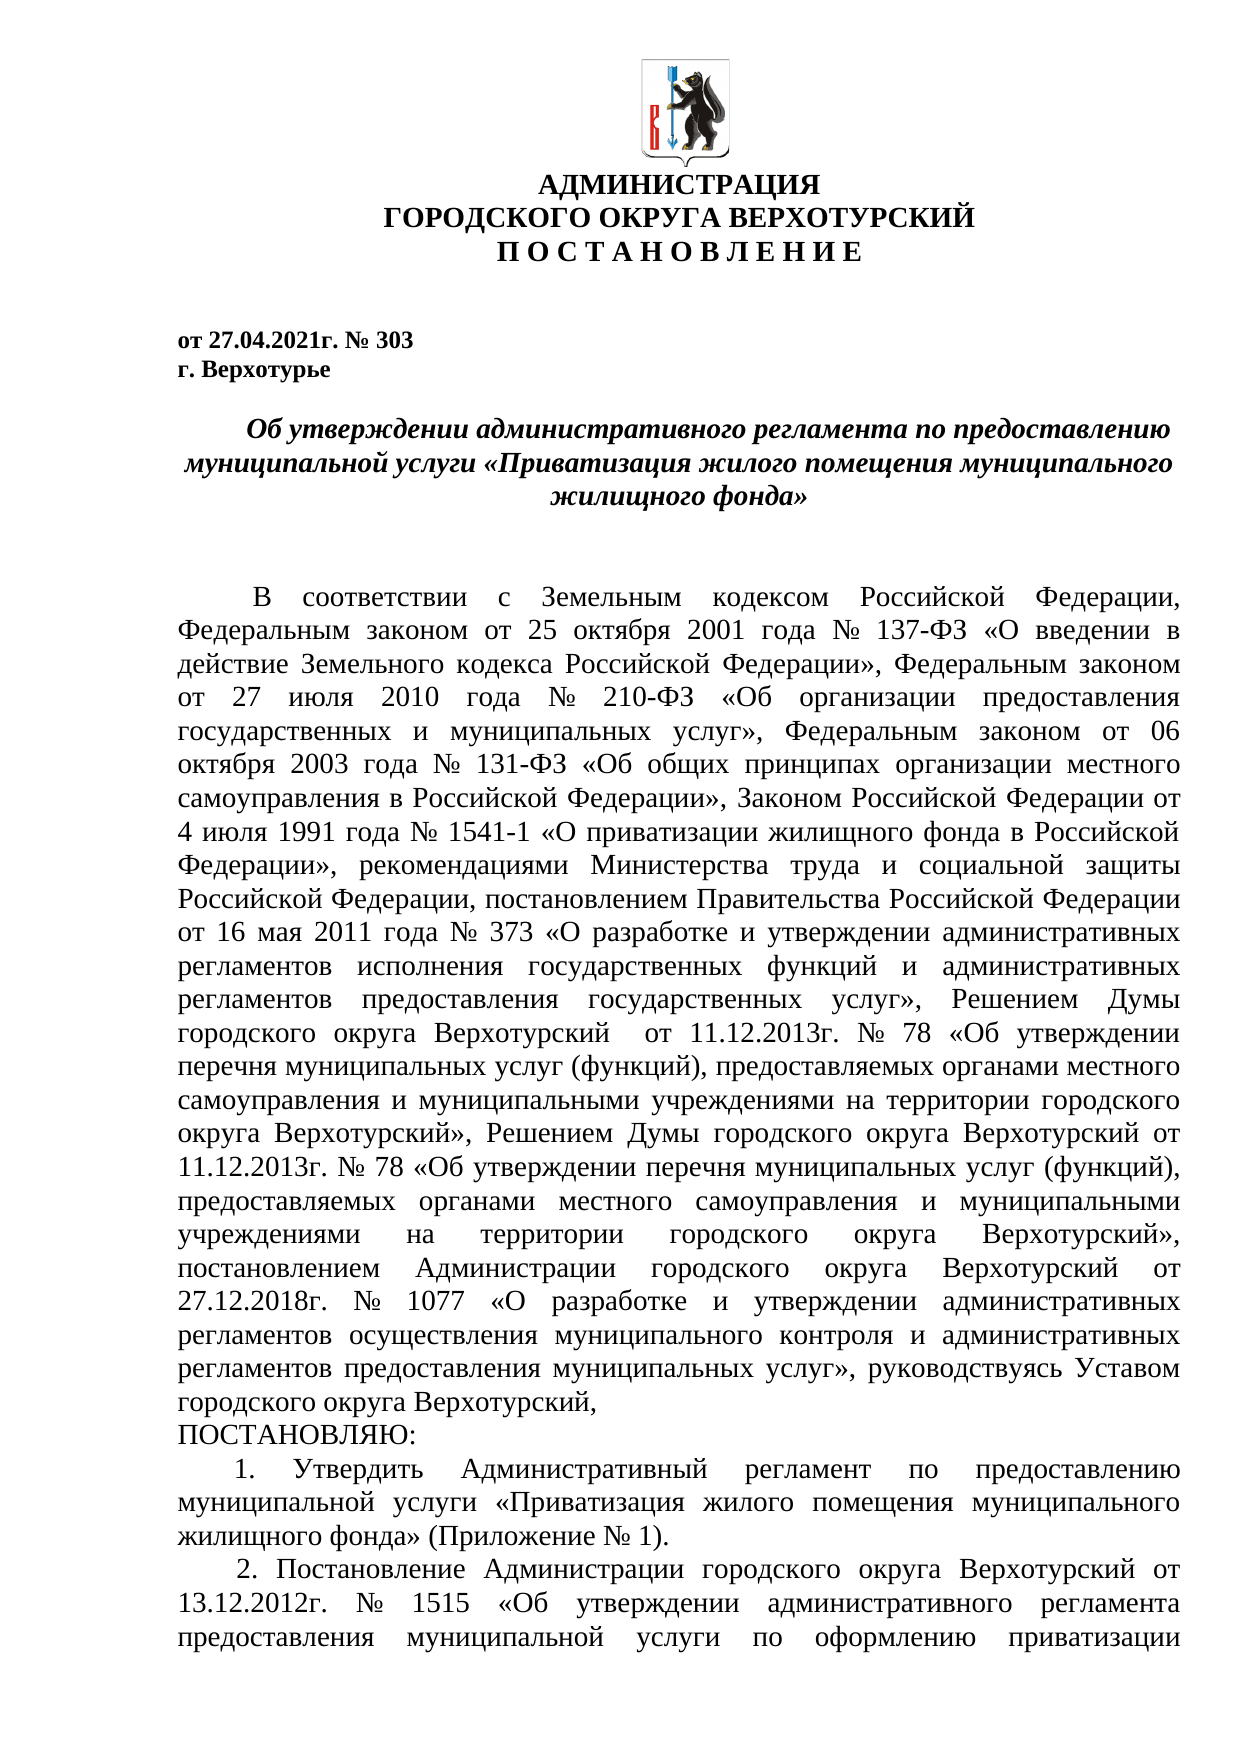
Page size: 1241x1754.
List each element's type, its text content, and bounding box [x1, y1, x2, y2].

text 1. Утвердить Административный регламент по предоставлению муниципальной услуги «Приватизация жилого помещения муниципального жилищного фонда» (Приложение № 1). [177, 1451, 1181, 1552]
text АДМИНИСТРАЦИЯ [177, 167, 1181, 200]
text г. Верхотурье [177, 354, 1181, 382]
text В соответствии с Земельным кодексом Российской Федерации, Федеральным законом от 25 октября 2001 года № 137-ФЗ «О введении в действие Земельного кодекса Российской Федерации», Федеральным законом от 27 июля 2010 года № 210-ФЗ «Об организации предоставления государственных и муниципальных услуг», Федеральным законом от 06 октября 2003 года № 131-ФЗ «Об общих принципах организации местного самоуправления в Российской Федерации», Законом Российской Федерации от 4 июля 1991 года № 1541-1 «О приватизации жилищного фонда в Российской Федерации», рекомендациями Министерства труда и социальной защиты Российской Федерации, постановлением Правительства Российской Федерации от 16 мая 2011 года № 373 «О разработке и утверждении административных регламентов исполнения государственных функций и административных регламентов предоставления государственных услуг», Решением Думы городского округа Верхотурский от 11.12.2013г. № 78 «Об утверждении перечня муниципальных услуг (функций), предоставляемых органами местного самоуправления и муниципальными учреждениями на территории городского округа Верхотурский», Решением Думы городского округа Верхотурский от 11.12.2013г. № 78 «Об утверждении перечня муниципальных услуг (функций), предоставляемых органами местного самоуправления и муниципальными учреждениями на территории городского округа Верхотурский», постановлением Администрации городского округа Верхотурский от 27.12.2018г. № 1077 «О разработке и утверждении административных регламентов осуществления муниципального контроля и административных регламентов предоставления муниципальных услуг», руководствуясь Уставом городского округа Верхотурский, [177, 579, 1181, 1417]
text ГОРОДСКОГО ОКРУГА ВЕРХОТУРСКИЙ [177, 200, 1181, 234]
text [177, 1552, 1181, 1652]
text ПОСТАНОВЛЯЮ: [177, 1417, 1181, 1451]
picture [641, 59, 730, 167]
text Об утверждении административного регламента по предоставлению муниципальной услуги «Приватизация жилого помещения муниципального жилищного фонда» [177, 411, 1181, 512]
text П О С Т А Н О В Л Е Н И Е [177, 234, 1181, 267]
text от 27.04.2021г. № 303 [177, 325, 1181, 354]
